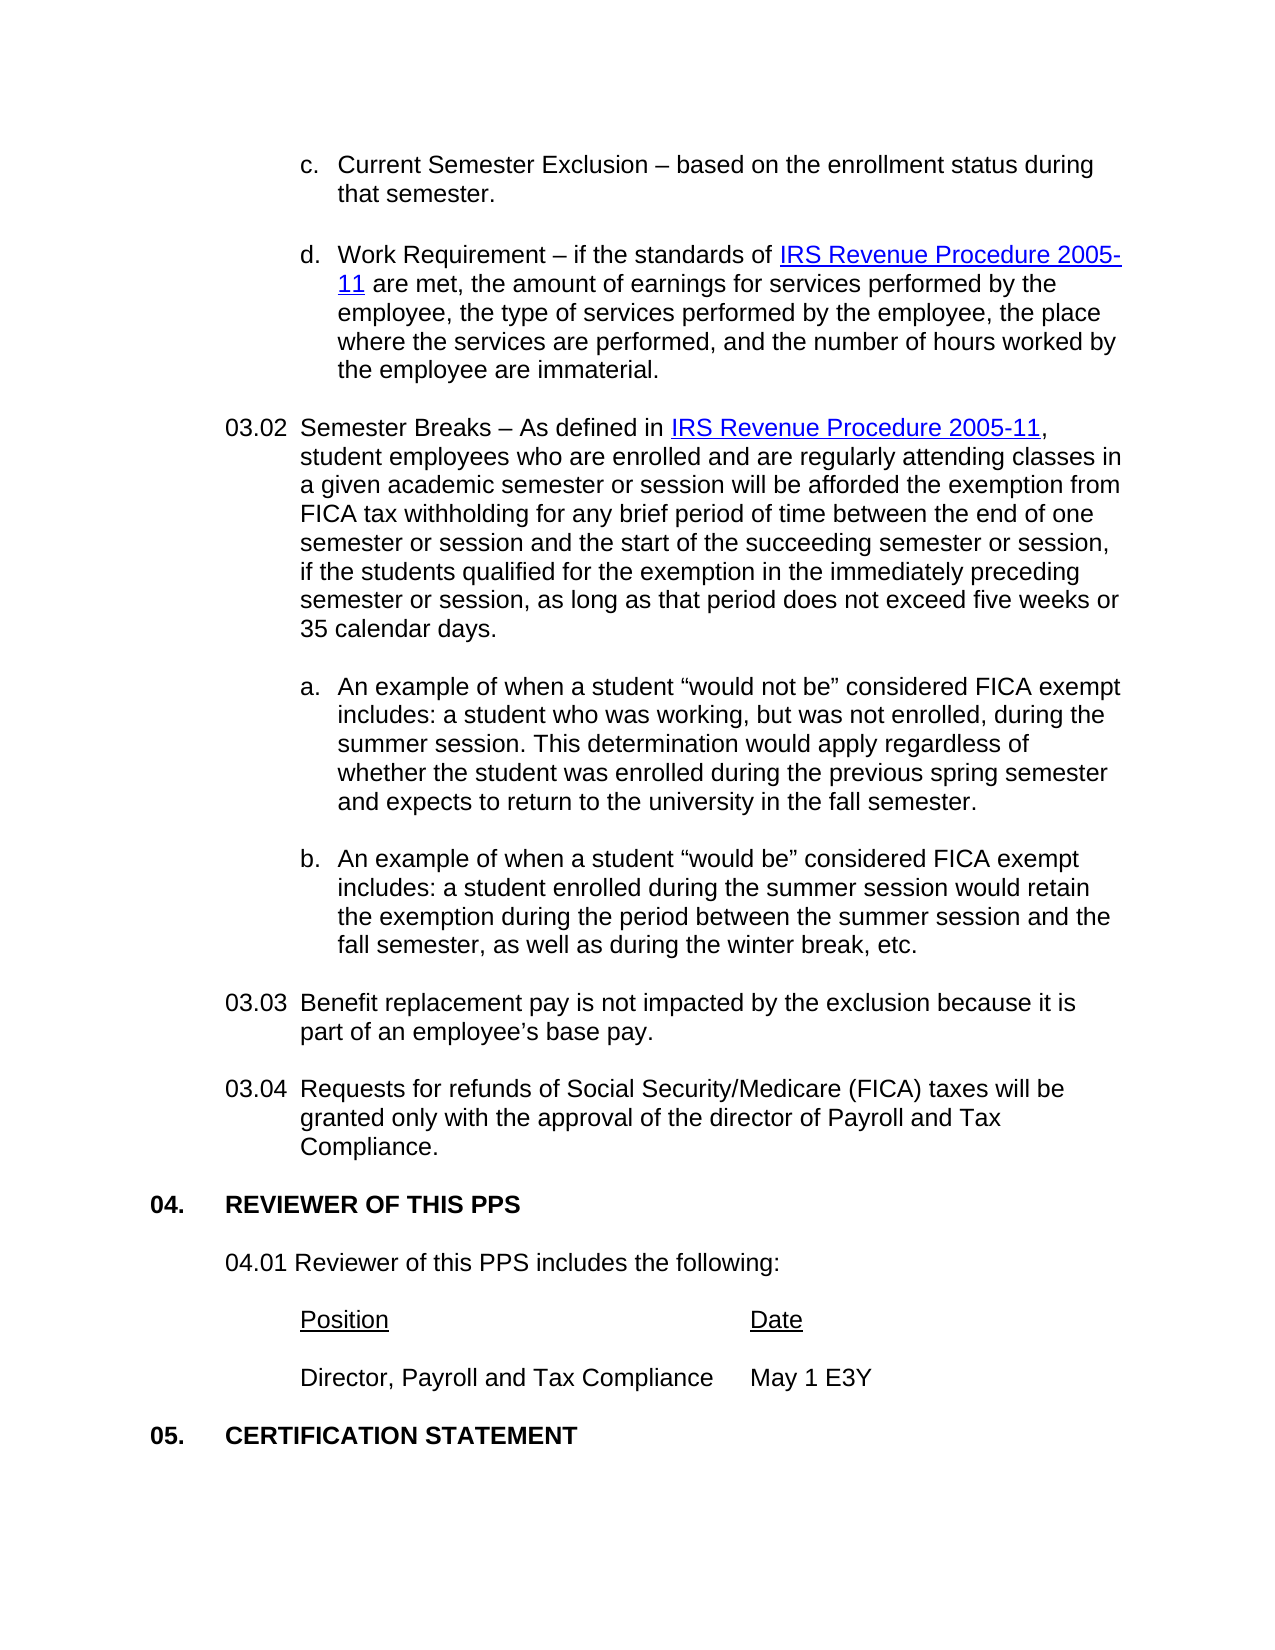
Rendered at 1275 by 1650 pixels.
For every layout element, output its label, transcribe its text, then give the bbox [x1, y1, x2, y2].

list Current Semester Exclusion – based on the enrollment status during that semester. [300, 150, 1125, 207]
list An example of when a student “would be” considered FICA exempt includes: a student enrolled during the summer session would retain the exemption during the period between the summer session and the fall semester, as well as during the winter break, etc. [300, 844, 1125, 959]
text 04.01 Reviewer of this PPS includes the following: [150, 1248, 1125, 1276]
text 05. CERTIFICATION STATEMENT [150, 1421, 1125, 1450]
text 03.03 Benefit replacement pay is not impacted by the exclusion because it is part of an employee’s base pay. [225, 988, 1125, 1046]
list Work Requirement – if the standards of IRS Revenue Procedure 2005-11 are met, the amount of earnings for services performed by the employee, the type of services performed by the employee, the place where the services are performed, and the number of hours worked by the employee are immaterial. [300, 241, 1125, 384]
text Director, Payroll and Tax Compliance May 1 E3Y [300, 1363, 1125, 1392]
text Position Date [300, 1306, 1125, 1334]
text 04. REVIEWER OF THIS PPS [150, 1190, 1125, 1218]
list An example of when a student “would not be” considered FICA exempt includes: a student who was working, but was not enrolled, during the summer session. This determination would apply regardless of whether the student was enrolled during the previous spring semester and expects to return to the university in the fall semester. [300, 672, 1125, 816]
text 03.02 Semester Breaks – As defined in IRS Revenue Procedure 2005-11, student employees who are enrolled and are regularly attending classes in a given academic semester or session will be afforded the exemption from FICA tax withholding for any brief period of time between the end of one semester or session and the start of the succeeding semester or session, if the students qualified for the exemption in the immediately preceding semester or session, as long as that period does not exceed five weeks or 35 calendar days. [225, 413, 1125, 643]
text 03.04 Requests for refunds of Social Security/Medicare (FICA) taxes will be granted only with the approval of the director of Payroll and Tax Compliance. [225, 1074, 1125, 1161]
